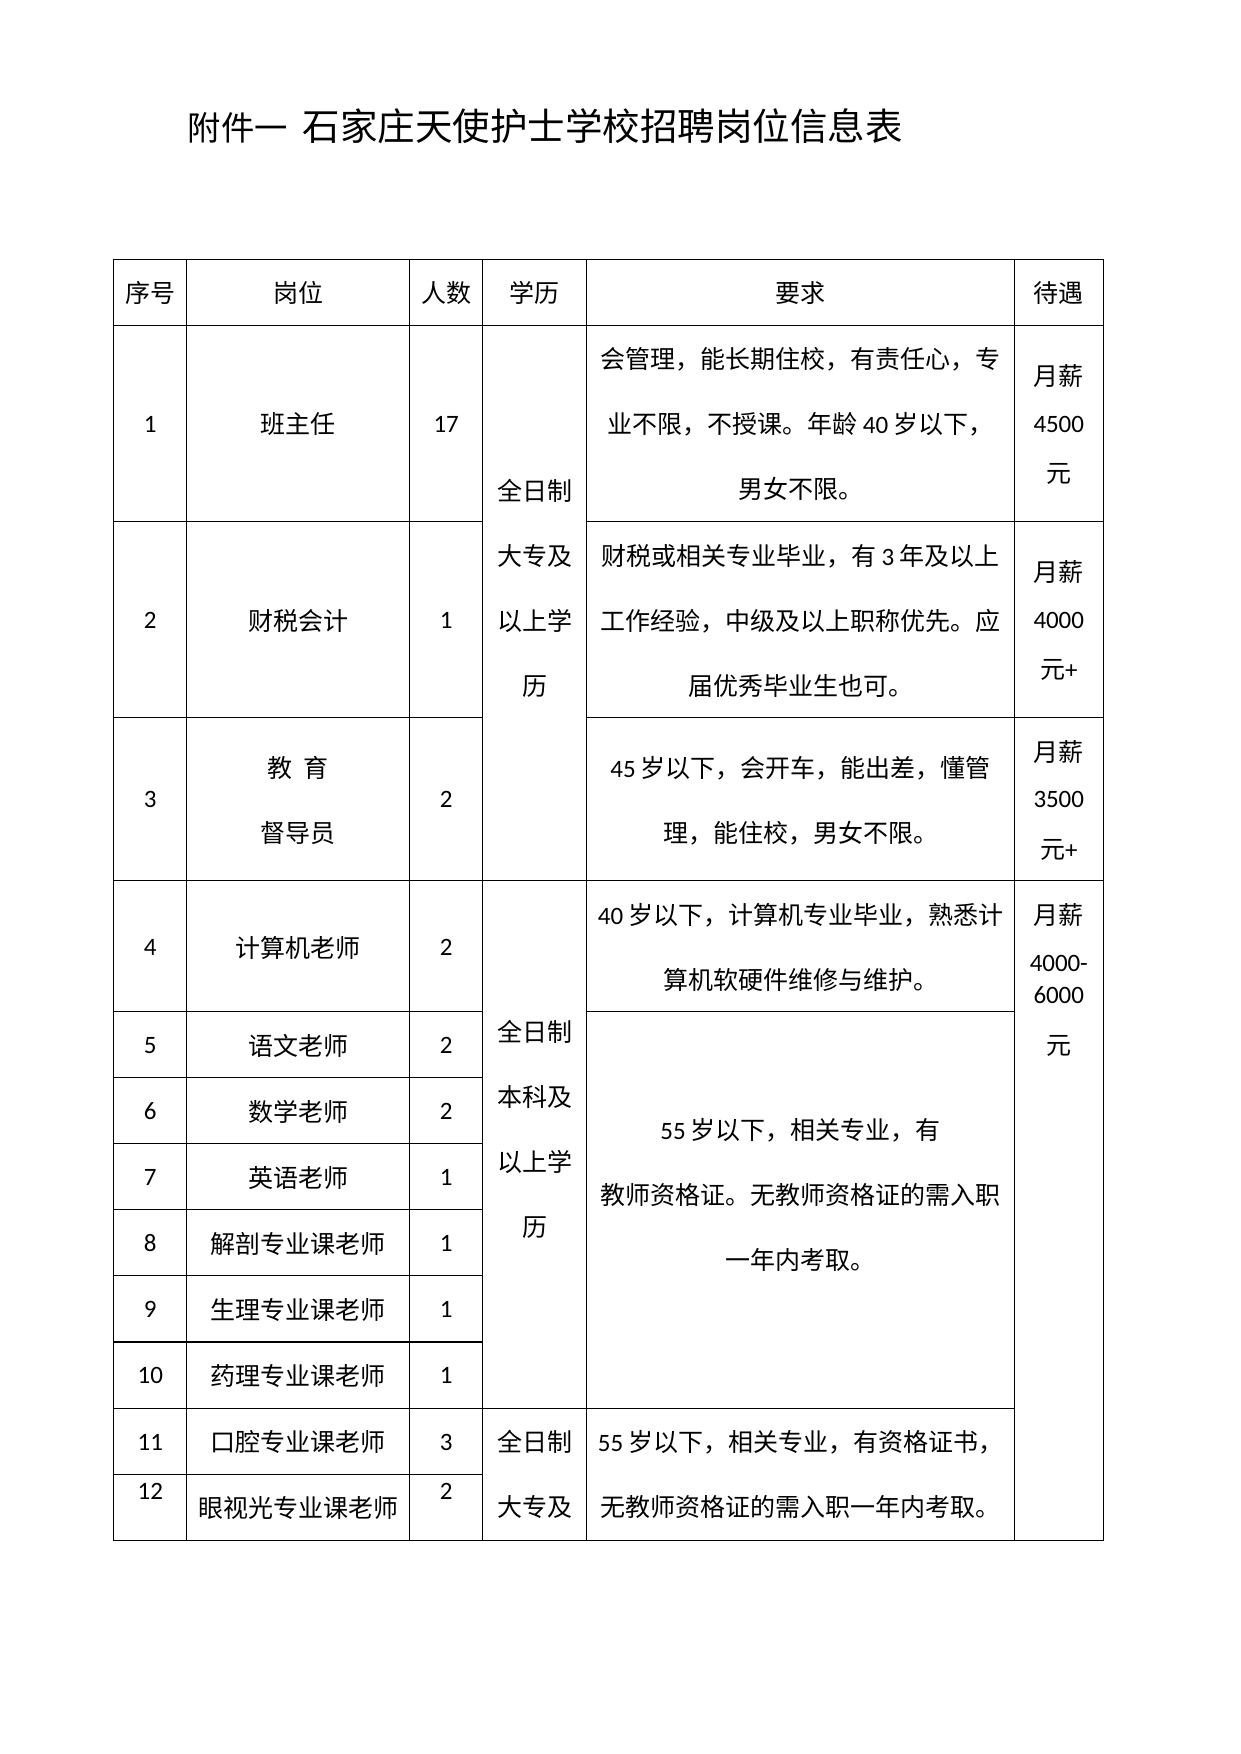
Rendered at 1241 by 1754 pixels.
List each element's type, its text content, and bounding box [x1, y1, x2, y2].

table_cell 4 [114, 881, 186, 1011]
table_cell 口腔专业课老师 [187, 1409, 409, 1473]
table_cell 2 [410, 1078, 482, 1143]
table_cell 3 [114, 718, 186, 880]
table_cell 数学老师 [187, 1078, 409, 1143]
table_cell 全日制大专及以上学历 [483, 326, 586, 880]
table_cell 月薪4000-6000元 [1015, 881, 1103, 1539]
table_header 学历 [483, 260, 586, 324]
table_cell 1 [410, 1210, 482, 1275]
table_cell 全日制大专及以上学历 [483, 1409, 586, 1539]
table_cell 生理专业课老师 [187, 1276, 409, 1341]
table_cell 眼视光专业课老师 [187, 1475, 409, 1539]
table_header 序号 [114, 260, 186, 324]
table_cell 12 [114, 1475, 186, 1539]
table_cell 2 [410, 881, 482, 1011]
table_cell 1 [410, 1343, 482, 1407]
table_cell 全日制本科及以上学历 [483, 881, 586, 1407]
table_cell 药理专业课老师 [187, 1343, 409, 1407]
table_cell 会管理，能长期住校，有责任心，专业不限，不授课。年龄40岁以下，男女不限。 [587, 326, 1014, 521]
table_cell 2 [410, 718, 482, 880]
table_cell 1 [410, 1276, 482, 1341]
table_cell 1 [410, 522, 482, 717]
table_cell 2 [114, 522, 186, 717]
table_cell 解剖专业课老师 [187, 1210, 409, 1275]
table_cell 月薪3500元+ [1015, 718, 1103, 880]
table_cell 1 [114, 326, 186, 521]
table_header 岗位 [187, 260, 409, 324]
table_cell 9 [114, 1276, 186, 1341]
table_cell 8 [114, 1210, 186, 1275]
table_cell 班主任 [187, 326, 409, 521]
table_cell 英语老师 [187, 1144, 409, 1209]
table_cell 3 [410, 1409, 482, 1473]
table_cell 计算机老师 [187, 881, 409, 1011]
table_header 要求 [587, 260, 1014, 324]
table_cell 45岁以下，会开车，能出差，懂管理，能住校，男女不限。 [587, 718, 1014, 880]
table_cell 财税会计 [187, 522, 409, 717]
table_cell 教 育 督导员 [187, 718, 409, 880]
table_cell 7 [114, 1144, 186, 1209]
table_cell 55岁以下，相关专业，有资格证书，无教师资格证的需入职一年内考取。 [587, 1409, 1014, 1539]
table_cell 55岁以下，相关专业，有 教师资格证。无教师资格证的需入职一年内考取。 [587, 1012, 1014, 1407]
table_header 待遇 [1015, 260, 1103, 324]
table_cell 2 [410, 1012, 482, 1077]
table_cell 月薪4500元 [1015, 326, 1103, 521]
table_cell 5 [114, 1012, 186, 1077]
table_cell 40岁以下，计算机专业毕业，熟悉计算机软硬件维修与维护。 [587, 881, 1014, 1011]
table_cell 17 [410, 326, 482, 521]
table_header 人数 [410, 260, 482, 324]
table_cell 月薪4000元+ [1015, 522, 1103, 717]
table_cell 语文老师 [187, 1012, 409, 1077]
table_cell 1 [410, 1144, 482, 1209]
table_cell 10 [114, 1343, 186, 1407]
table_cell 11 [114, 1409, 186, 1473]
table_cell 2 [410, 1475, 482, 1539]
table_cell 财税或相关专业毕业，有3年及以上工作经验，中级及以上职称优先。应届优秀毕业生也可。 [587, 522, 1014, 717]
table_cell 6 [114, 1078, 186, 1143]
